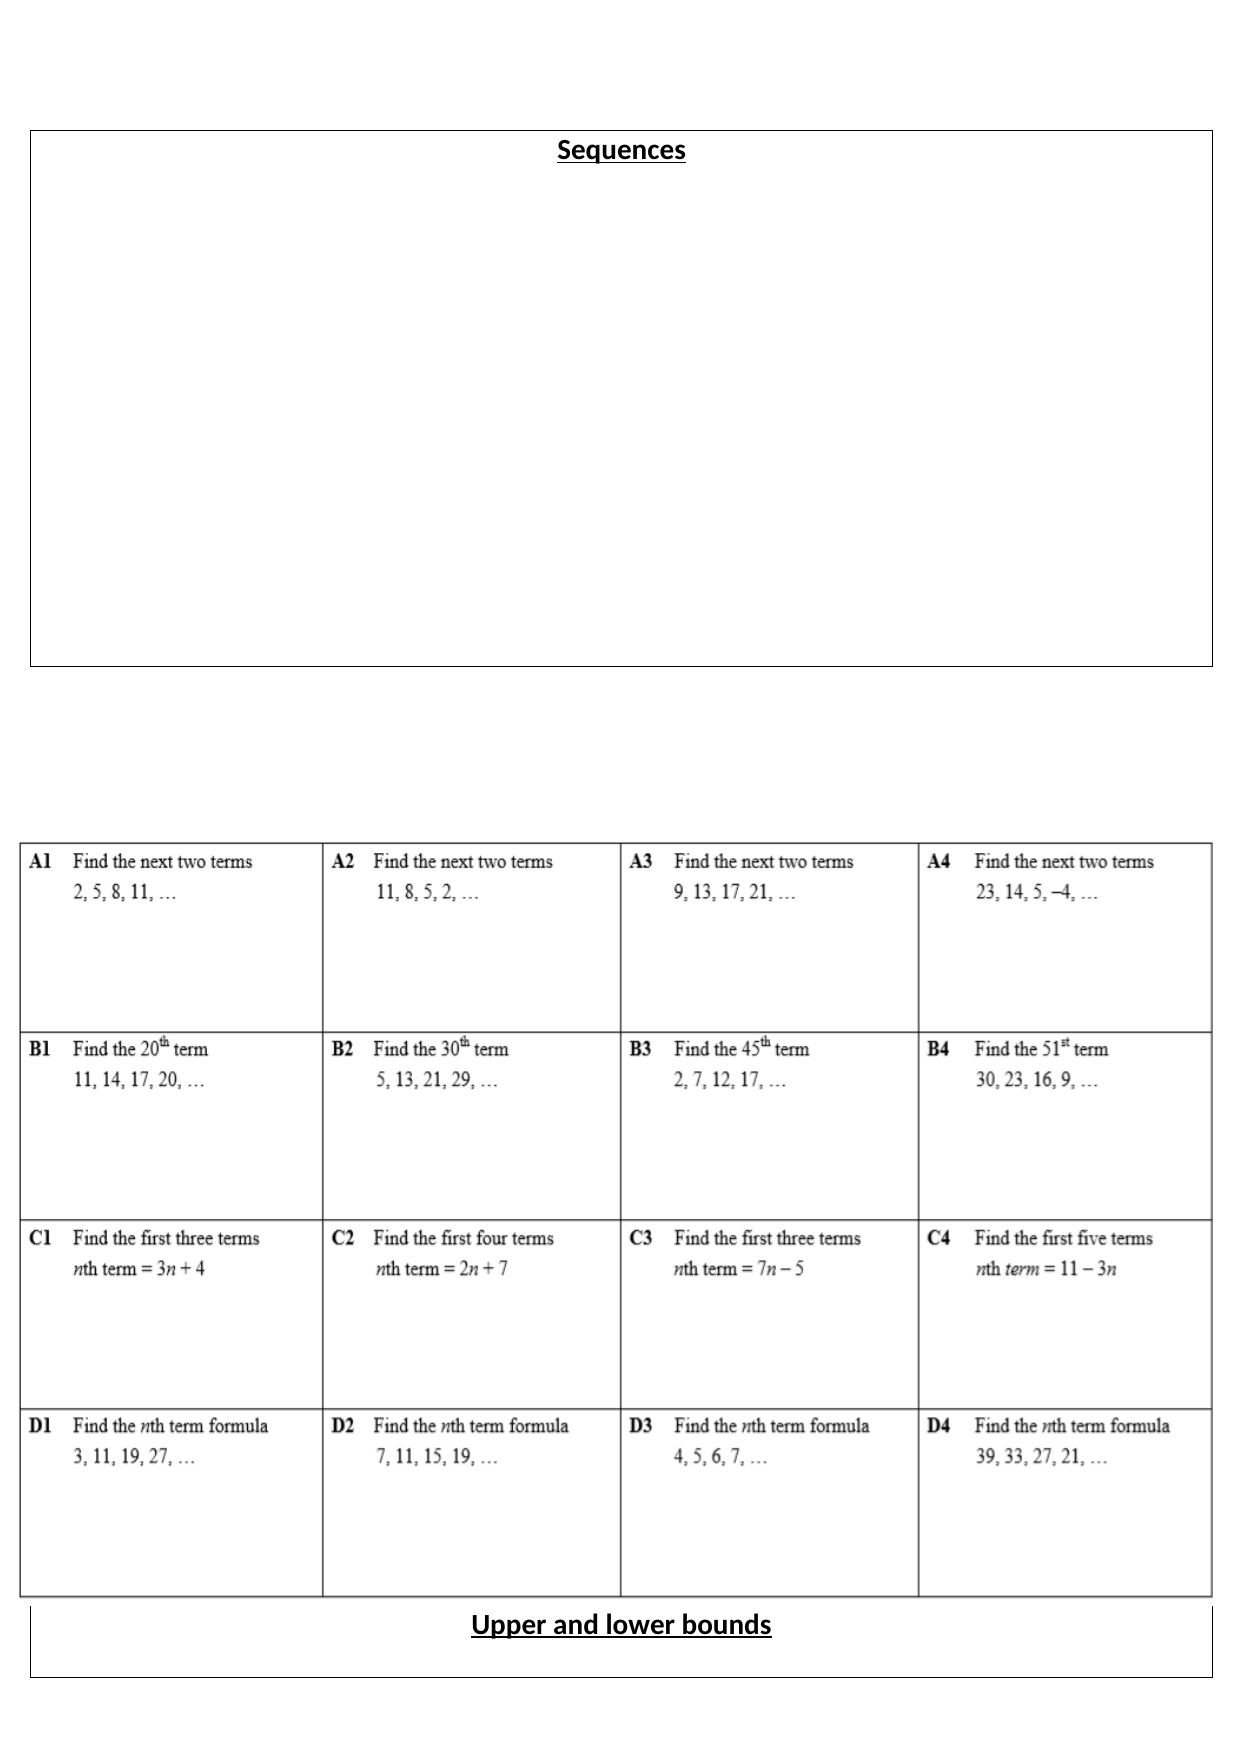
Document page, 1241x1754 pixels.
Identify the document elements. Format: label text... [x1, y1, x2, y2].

table_header Sequences [31, 131, 1212, 666]
picture [10, 837, 1241, 1606]
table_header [31, 1606, 1212, 1677]
